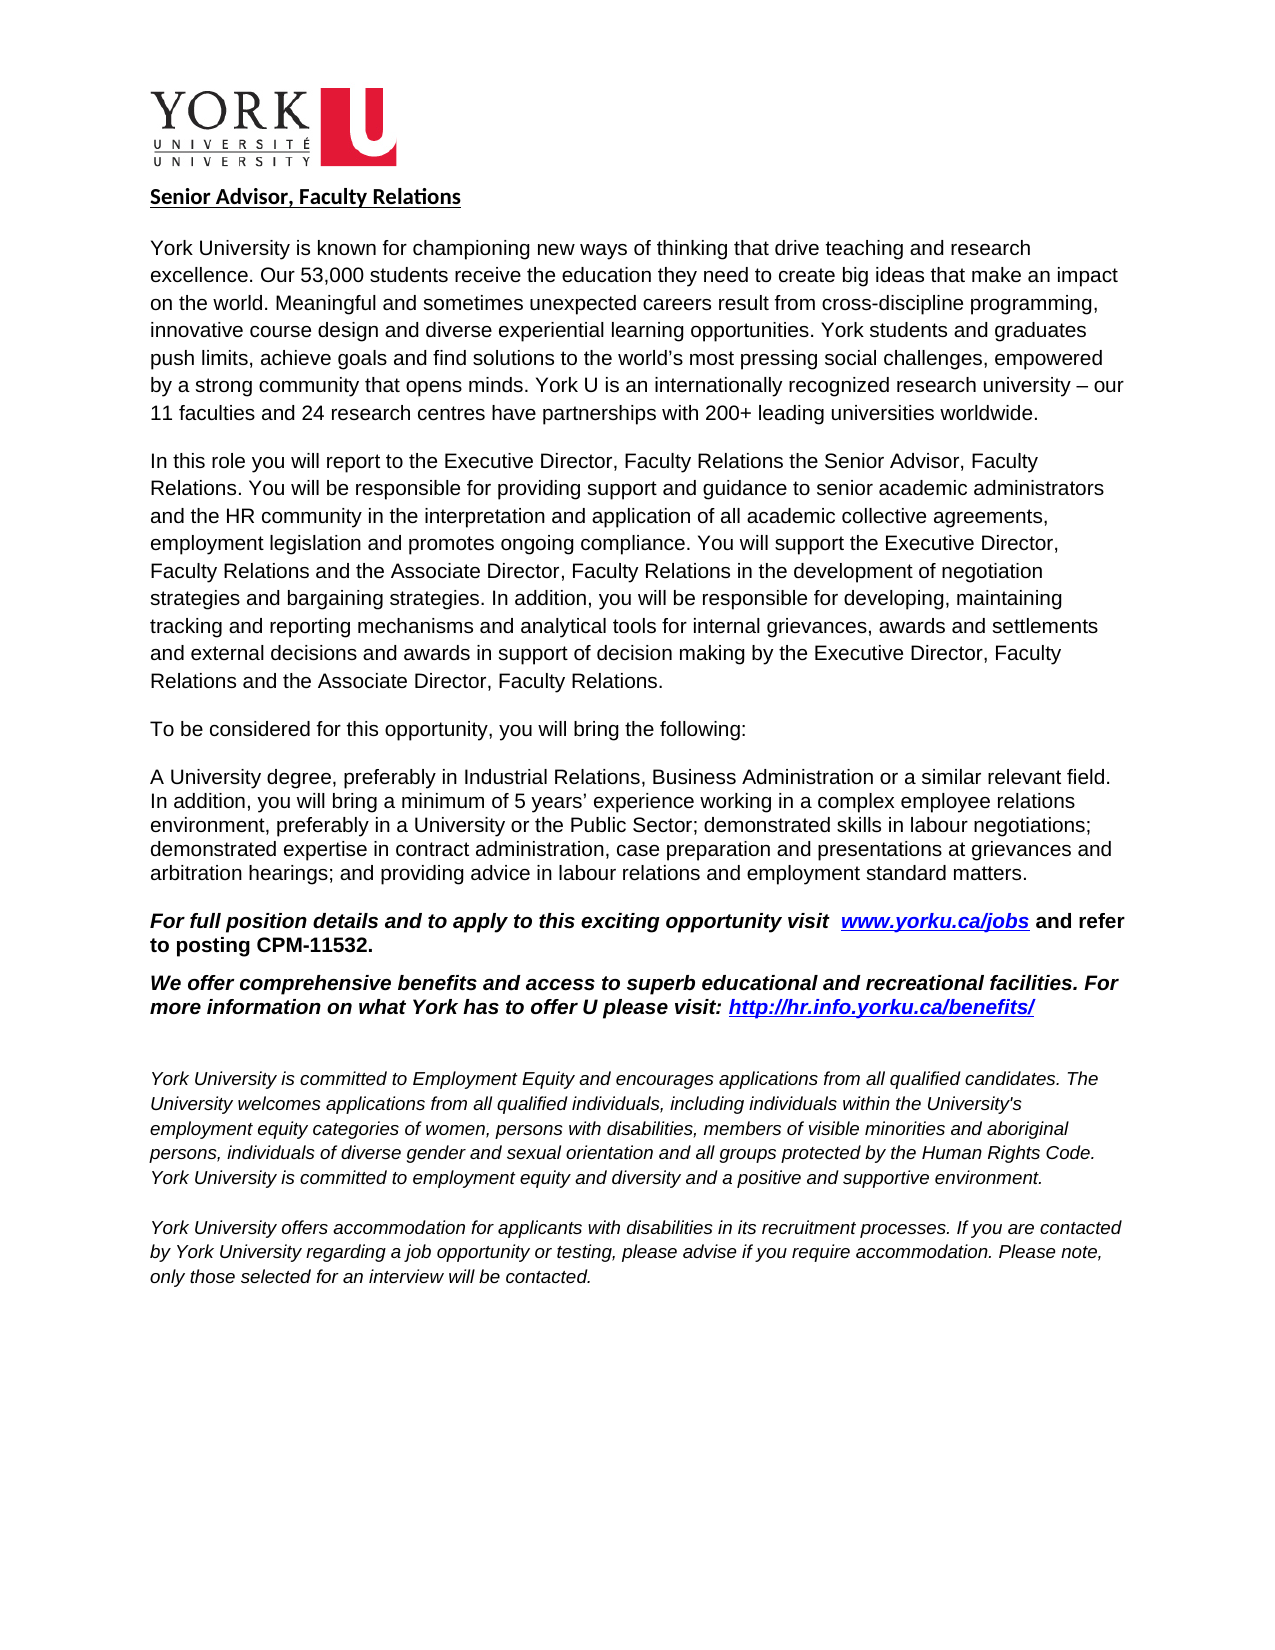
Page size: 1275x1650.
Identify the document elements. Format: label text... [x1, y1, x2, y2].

text To be considered for this opportunity, you will bring the following: [150, 717, 1125, 741]
text For full position details and to apply to this exciting opportunity visit www.yorku.ca/jobs and refer to posting CPM-11532. [150, 909, 1125, 957]
text We offer comprehensive benefits and access to superb educational and recreational facilities. For more information on what York has to offer U please visit: http://hr.info.yorku.ca/benefits/ [150, 971, 1125, 1019]
text York University is known for championing new ways of thinking that drive teaching and research excellence. Our 53,000 students receive the education they need to create big ideas that make an impact on the world. Meaningful and sometimes unexpected careers result from cross-discipline programming, innovative course design and diverse experiential learning opportunities. York students and graduates push limits, achieve goals and find solutions to the world’s most pressing social challenges, empowered by a strong community that opens minds. York U is an internationally recognized research university – our 11 faculties and 24 research centres have partnerships with 200+ leading universities worldwide. [150, 235, 1125, 424]
text York University is committed to Employment Equity and encourages applications from all qualified candidates. The University welcomes applications from all qualified individuals, including individuals within the University's employment equity categories of women, persons with disabilities, members of visible minorities and aboriginal persons, individuals of diverse gender and sexual orientation and all groups protected by the Human Rights Code. York University is committed to employment equity and diversity and a positive and supportive environment. York University offers accommodation for applicants with disabilities in its recruitment processes. If you are contacted by York University regarding a job opportunity or testing, please advise if you require accommodation. Please note, only those selected for an interview will be contacted. [150, 1068, 1125, 1288]
text A University degree, preferably in Industrial Relations, Business Administration or a similar relevant field. In addition, you will bring a minimum of 5 years’ experience working in a complex employee relations environment, preferably in a University or the Public Sector; demonstrated skills in labour negotiations; demonstrated expertise in contract administration, case preparation and presentations at grievances and arbitration hearings; and providing advice in labour relations and employment standard matters. [150, 765, 1125, 885]
text In this role you will report to the Executive Director, Faculty Relations the Senior Advisor, Faculty Relations. You will be responsible for providing support and guidance to senior academic administrators and the HR community in the interpretation and application of all academic collective agreements, employment legislation and promotes ongoing compliance. You will support the Executive Director, Faculty Relations and the Associate Director, Faculty Relations in the development of negotiation strategies and bargaining strategies. In addition, you will be responsible for developing, maintaining tracking and reporting mechanisms and analytical tools for internal grievances, awards and settlements and external decisions and awards in support of decision making by the Executive Director, Faculty Relations and the Associate Director, Faculty Relations. [150, 449, 1125, 693]
text Senior Advisor, Faculty Relations [150, 182, 1125, 210]
picture [150, 75, 397, 183]
